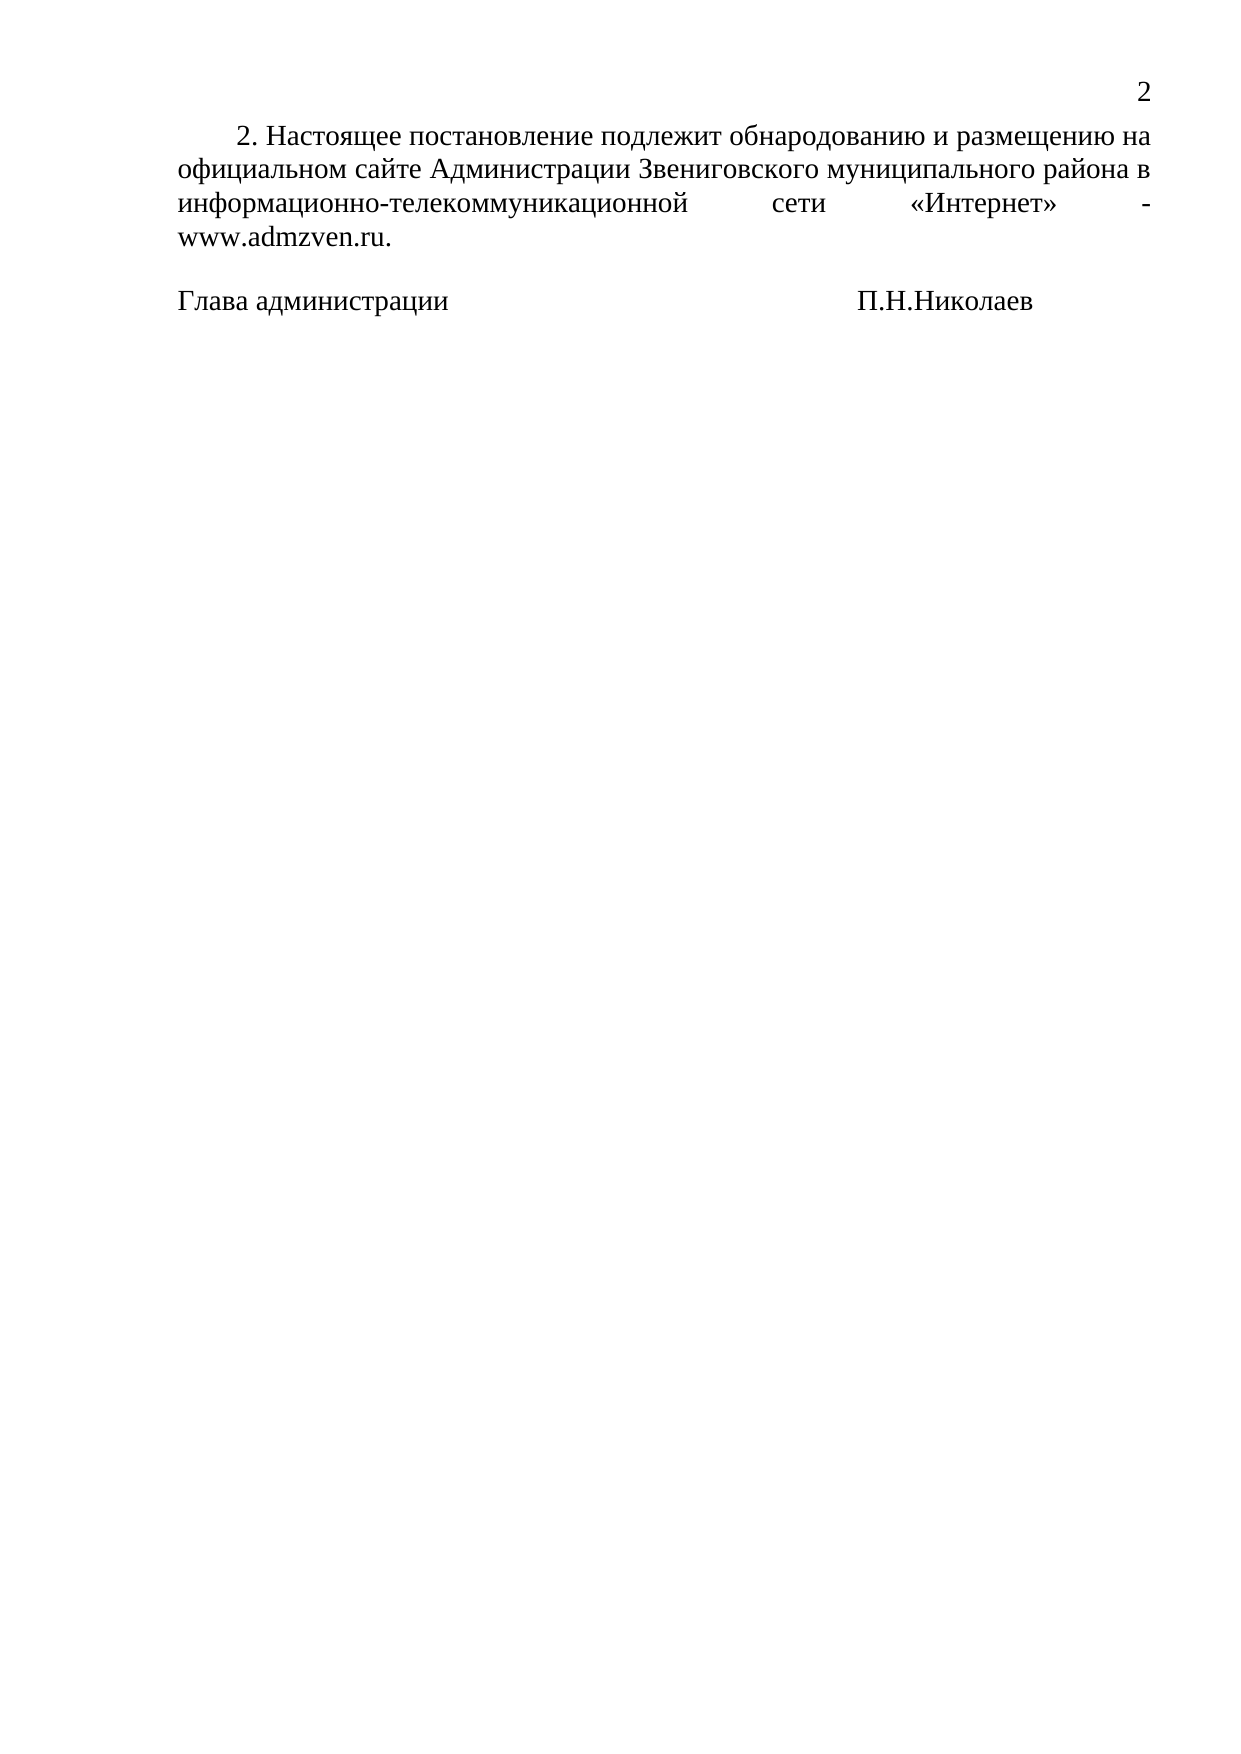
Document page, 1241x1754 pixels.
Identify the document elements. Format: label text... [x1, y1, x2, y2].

text Глава администрации П.Н.Николаев [177, 283, 1152, 317]
text 2. Настоящее постановление подлежит обнародованию и размещению на официальном сайте Администрации Звениговского муниципального района в информационно-телекоммуникационной сети «Интернет» - www.admzven.ru. [177, 118, 1152, 252]
